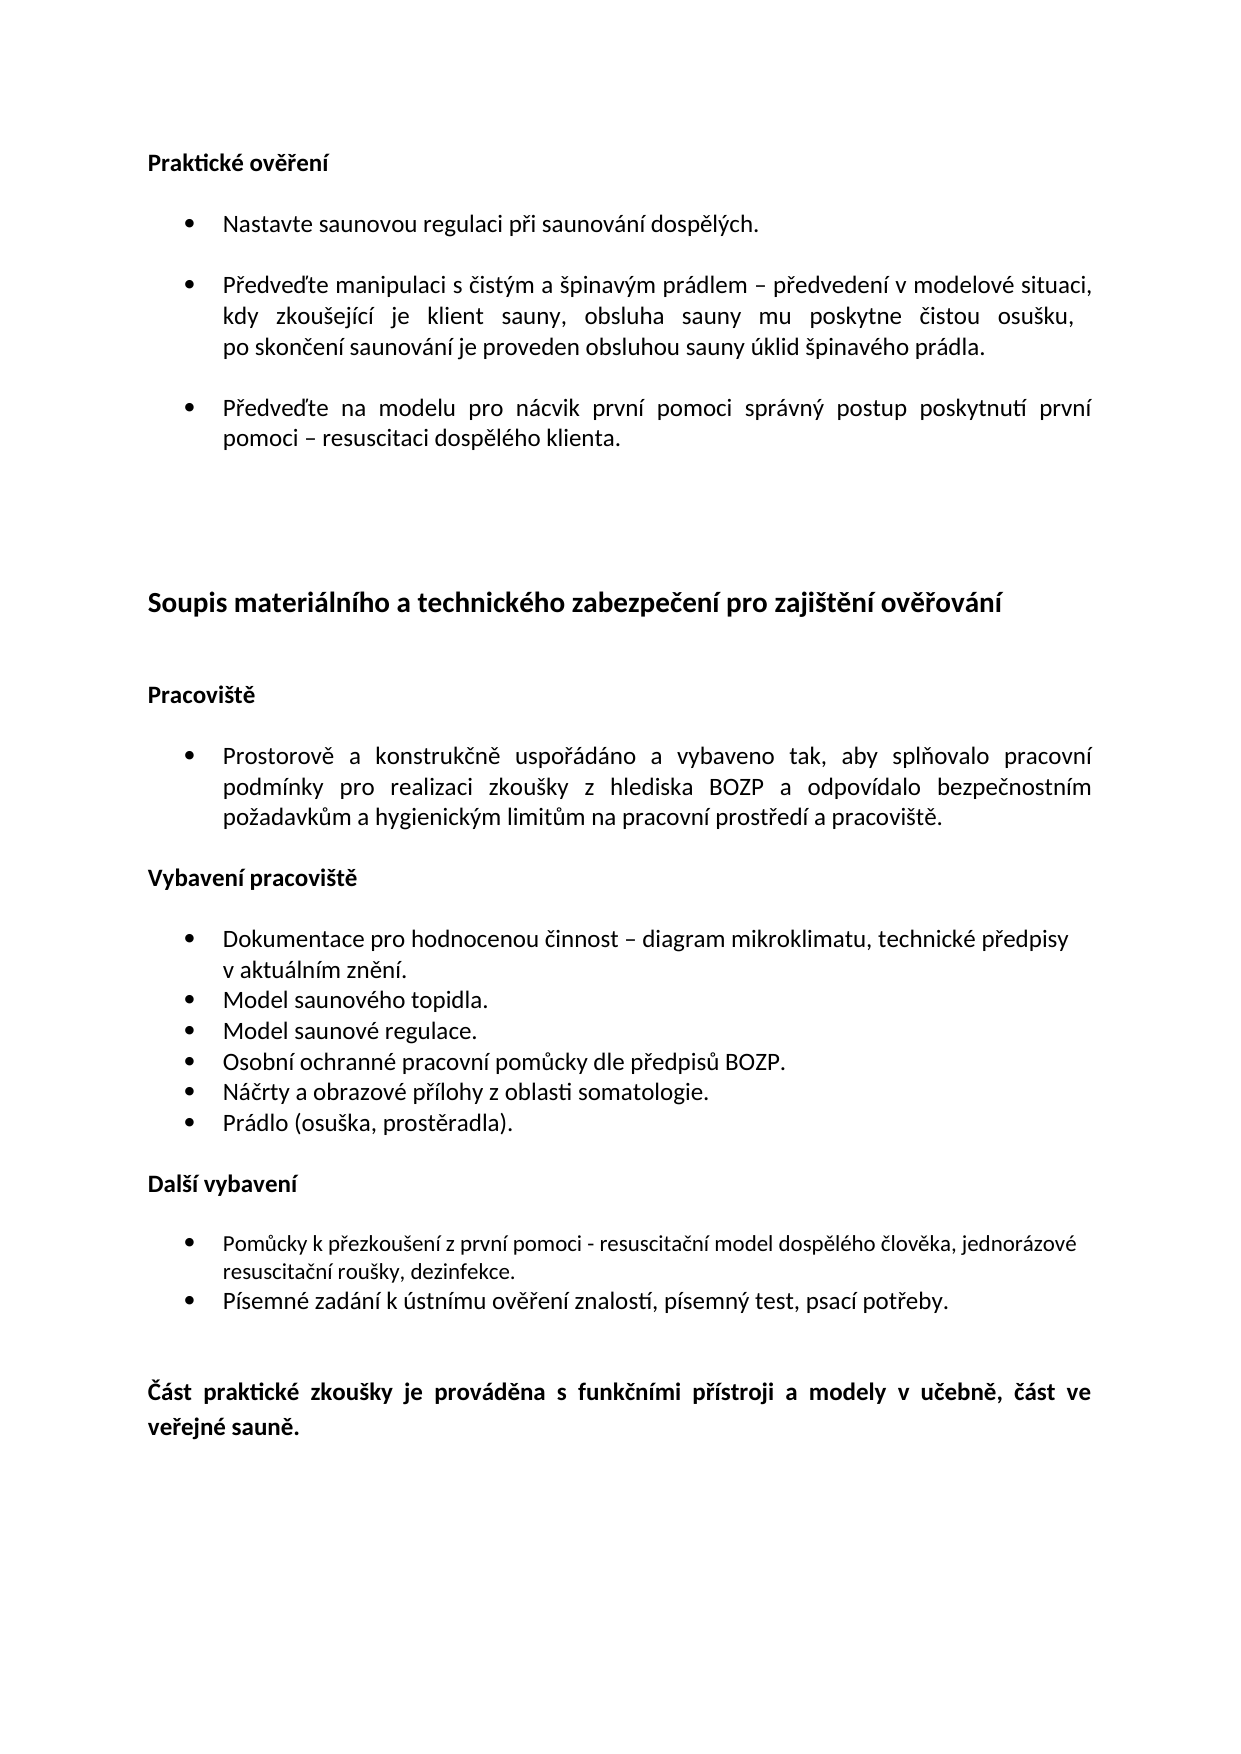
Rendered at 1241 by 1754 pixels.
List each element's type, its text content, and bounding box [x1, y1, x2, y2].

list Předveďte na modelu pro nácvik první pomoci správný postup poskytnutí první pomoci – resuscitaci dospělého klienta. [185, 392, 1093, 453]
list Osobní ochranné pracovní pomůcky dle předpisů BOZP. [185, 1046, 1093, 1076]
list Pomůcky k přezkoušení z první pomoci - resuscitační model dospělého člověka, jednorázové resuscitační roušky, dezinfekce. [185, 1229, 1093, 1285]
text Vybavení pracoviště [148, 863, 1093, 893]
list Dokumentace pro hodnocenou činnost – diagram mikroklimatu, technické předpisy v aktuálním znění. [185, 924, 1093, 985]
list Model saunového topidla. [185, 985, 1093, 1015]
list Předveďte manipulaci s čistým a špinavým prádlem – předvedení v modelové situaci, kdy zkoušející je klient sauny, obsluha sauny mu poskytne čistou osušku, po skončení saunování je proveden obsluhou sauny úklid špinavého prádla. [185, 270, 1093, 361]
list Model saunové regulace. [185, 1015, 1093, 1046]
text Další vybavení [148, 1168, 1093, 1198]
text Soupis materiálního a technického zabezpečení pro zajištění ověřování [148, 584, 1093, 620]
list Písemné zadání k ústnímu ověření znalostí, písemný test, psací potřeby. [185, 1285, 1093, 1315]
list Prádlo (osuška, prostěradla). [185, 1107, 1093, 1137]
text Praktické ověření [148, 148, 1093, 178]
list Prostorově a konstrukčně uspořádáno a vybaveno tak, aby splňovalo pracovní podmínky pro realizaci zkoušky z hlediska BOZP a odpovídalo bezpečnostním požadavkům a hygienickým limitům na pracovní prostředí a pracoviště. [185, 741, 1093, 832]
list Nastavte saunovou regulaci při saunování dospělých. [185, 209, 1093, 239]
text Pracoviště [148, 679, 1093, 710]
list Náčrty a obrazové přílohy z oblasti somatologie. [185, 1076, 1093, 1107]
text Část praktické zkoušky je prováděna s funkčními přístroji a modely v učebně, část ve veřejné sauně. [148, 1376, 1093, 1442]
